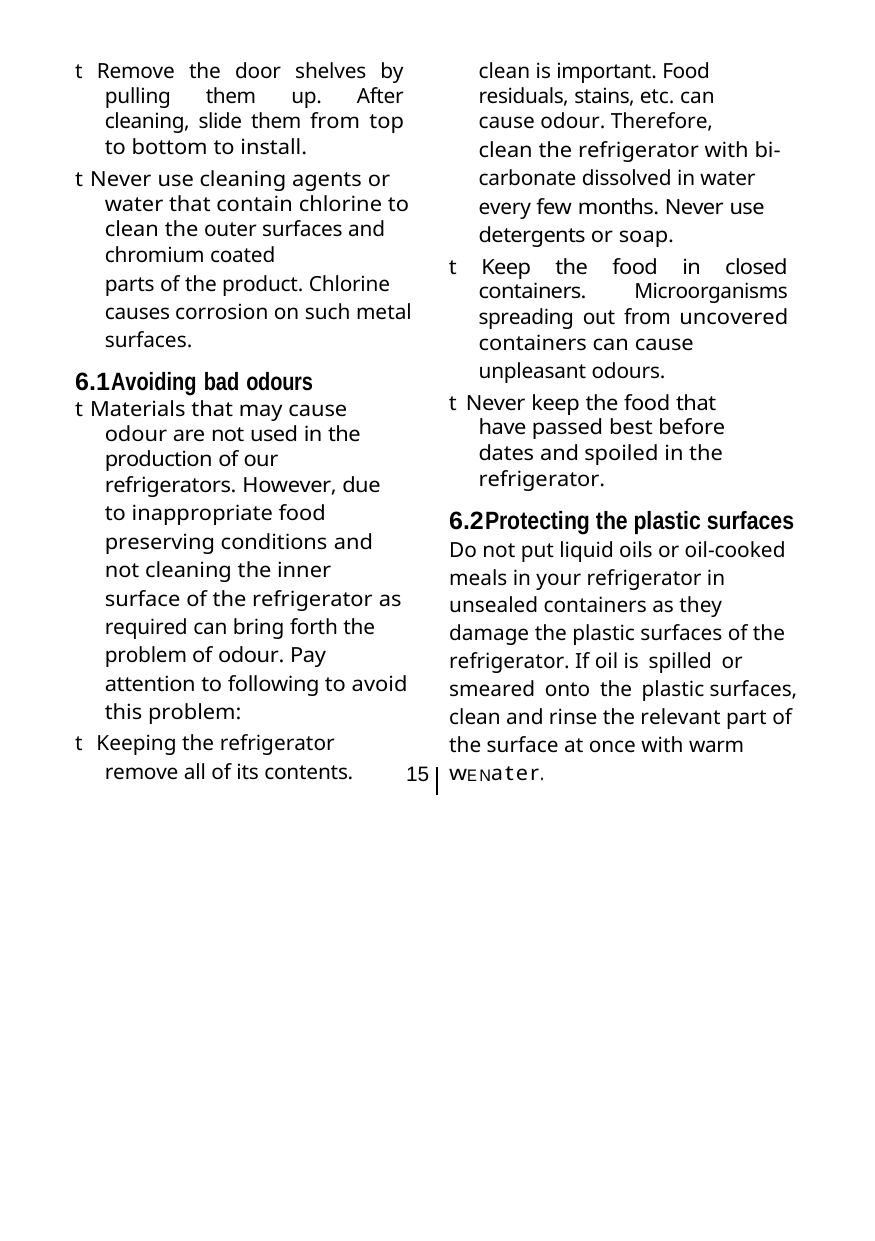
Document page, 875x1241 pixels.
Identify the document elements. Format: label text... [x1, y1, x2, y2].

list Avoiding bad odours [75, 369, 428, 396]
text t Keeping the refrigerator clean is important. Food residuals, stains, etc. can cause odour. Therefore, [75, 730, 383, 756]
text to inappropriate food preserving conditions and not cleaning the inner surface of the refrigerator as required can bring forth the problem of odour. Pay attention to following to avoid this problem: [104, 498, 411, 726]
text t Remove the door shelves by pulling them up. After cleaning, slide them from top to bottom to install. [75, 58, 404, 161]
text t Never use cleaning agents or water that contain chlorine to clean the outer surfaces and chromium coated [75, 166, 428, 268]
text parts of the product. Chlorine causes corrosion on such metal surfaces. [104, 269, 425, 354]
text t Keeping the refrigerator clean is important. Food residuals, stains, etc. can cause odour. Therefore, [449, 58, 766, 135]
text clean the refrigerator with bi- carbonate dissolved in water every few months. Never use detergents or soap. [478, 135, 794, 249]
text remove all of its contents. 15 wENater. [104, 759, 812, 786]
text t Keep the food in closed containers. Microorganisms spreading out from uncovered containers can cause [449, 254, 788, 356]
text t Never keep the food that have passed best before dates and spoiled in the refrigerator. [449, 390, 744, 492]
text t Materials that may cause odour are not used in the production of our refrigerators. However, due [75, 396, 383, 498]
text unpleasant odours. [478, 356, 812, 384]
list Protecting the plastic surfaces Do not put liquid oils or oil-cooked meals in your refrigerator in unsealed containers as they damage the plastic surfaces of the refrigerator. If oil is spilled or smeared onto the plastic surfaces, clean and rinse the relevant part of the surface at once with warm [449, 507, 799, 759]
